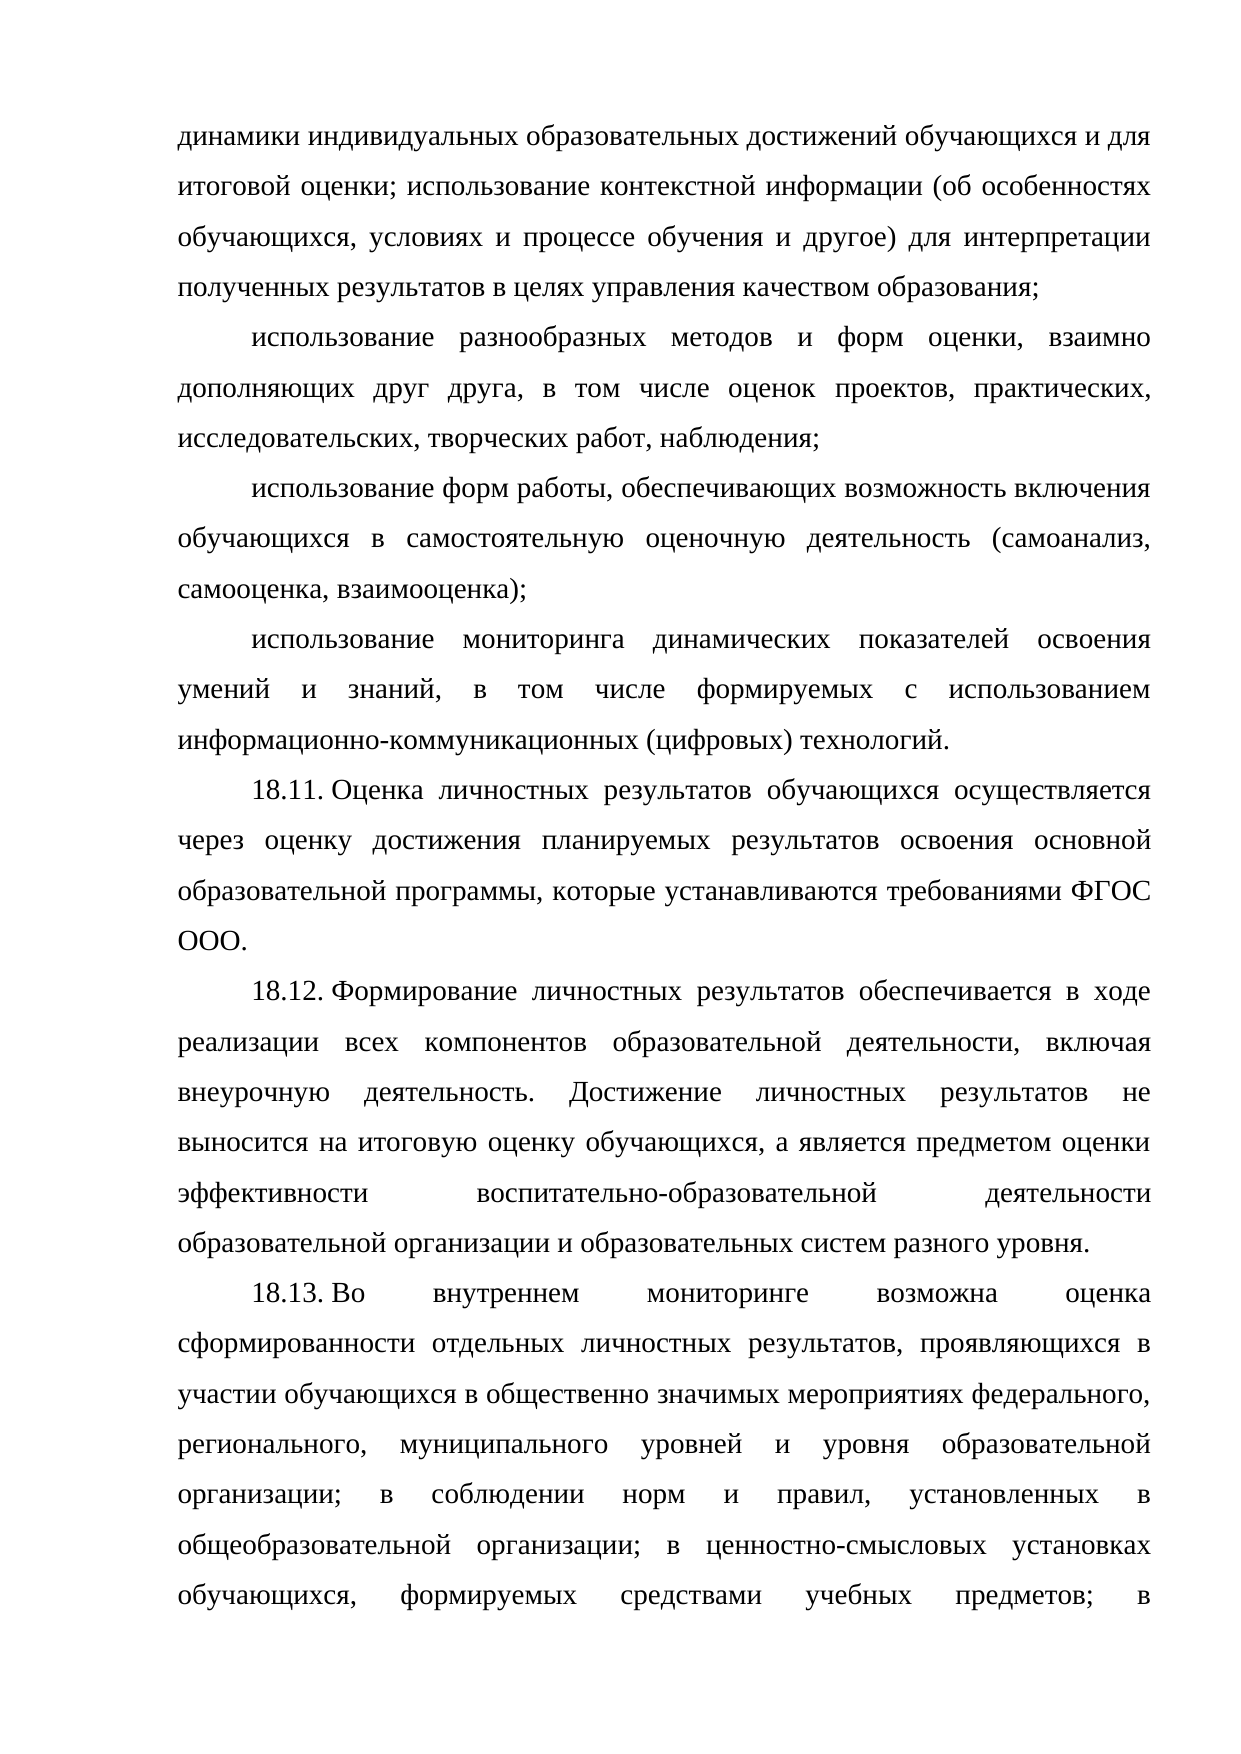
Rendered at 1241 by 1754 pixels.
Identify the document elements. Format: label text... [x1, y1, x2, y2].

text использование форм работы, обеспечивающих возможность включения обучающихся в самостоятельную оценочную деятельность (самоанализ, самооценка, взаимооценка); [177, 470, 1152, 604]
text использование мониторинга динамических показателей освоения умений и знаний, в том числе формируемых с использованием информационно-коммуникационных (цифровых) технологий. [177, 621, 1152, 755]
text 18.12. Формирование личностных результатов обеспечивается в ходе реализации всех компонентов образовательной деятельности, включая внеурочную деятельность. Достижение личностных результатов не выносится на итоговую оценку обучающихся, а является предметом оценки эффективности воспитательно-образовательной деятельности образовательной организации и образовательных систем разного уровня. [177, 973, 1152, 1258]
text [177, 118, 1152, 303]
text 18.11. Оценка личностных результатов обучающихся осуществляется через оценку достижения планируемых результатов освоения основной образовательной программы, которые устанавливаются требованиями ФГОС ООО. [177, 772, 1152, 957]
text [177, 1275, 1152, 1611]
text использование разнообразных методов и форм оценки, взаимно дополняющих друг друга, в том числе оценок проектов, практических, исследовательских, творческих работ, наблюдения; [177, 319, 1152, 453]
